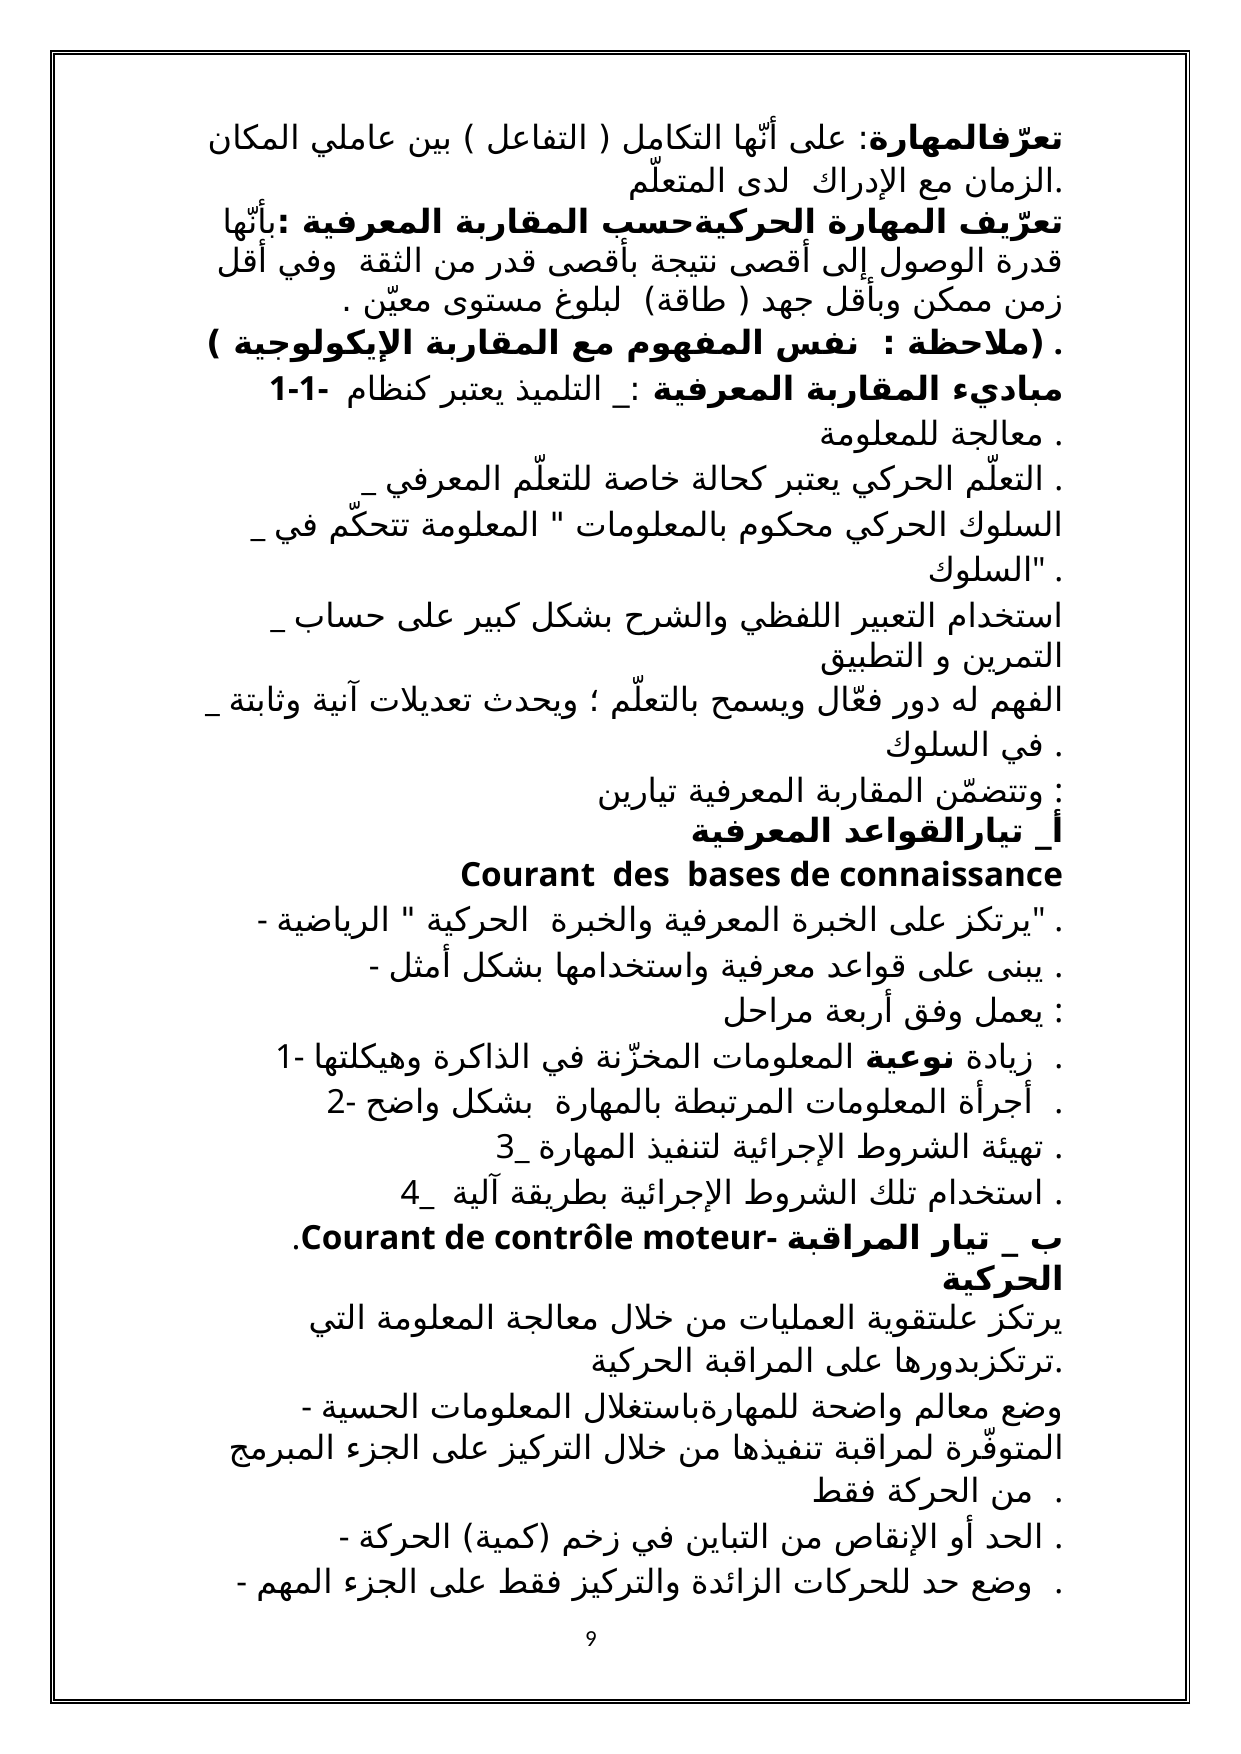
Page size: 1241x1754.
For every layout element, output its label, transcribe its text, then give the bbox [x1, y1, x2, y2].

list - الحد أو الإنقاص من التباين في زخم (كمية) الحركة . [193, 1512, 1063, 1558]
list 3_ تهيئة الشروط الإجرائية لتنفيذ المهارة . [193, 1123, 1063, 1169]
list وتتضمّن المقاربة المعرفية تيارين : [193, 767, 1063, 812]
list يرتكز علىتقوية العمليات من خلال معالجة المعلومة التي ترتكزبدورها على المراقبة الحركية. [193, 1298, 1063, 1383]
list _ الفهم له دور فعّال ويسمح بالتعلّم ؛ ويحدث تعديلات آنية وثابتة في السلوك . [193, 676, 1063, 767]
list تعرّيف المهارة الحركيةحسب المقاربة المعرفية :بأنّها قدرة الوصول إلى أقصى نتيجة بأقصى قدر من الثقة وفي أقل زمن ممكن وبأقل جهد ( طاقة) لبلوغ مستوى معيّن . (ملاحظة : نفس المفهوم مع المقاربة الإيكولوجية ) . [193, 202, 1063, 364]
list 2- أجرأة المعلومات المرتبطة بالمهارة بشكل واضح . [193, 1078, 1063, 1123]
list 1-1- مباديء المقاربة المعرفية :_ التلميذ يعتبر كنظام معالجة للمعلومة . [193, 364, 1063, 455]
list _ السلوك الحركي محكوم بالمعلومات " المعلومة تتحكّم في السلوك" . [193, 501, 1063, 591]
list يعمل وفق أربعة مراحل : [193, 987, 1063, 1032]
list - وضع حد للحركات الزائدة والتركيز فقط على الجزء المهم . [193, 1558, 1063, 1603]
list _ التعلّم الحركي يعتبر كحالة خاصة للتعلّم المعرفي . [193, 455, 1063, 501]
list .Courant de contrôle moteur- ب _ تيار المراقبة الحركية [193, 1214, 1063, 1298]
list - وضع معالم واضحة للمهارةباستغلال المعلومات الحسية المتوفّرة لمراقبة تنفيذها من خلال التركيز على الجزء المبرمج من الحركة فقط . [193, 1383, 1063, 1512]
list أ_ تيارالقواعد المعرفية [193, 812, 1063, 851]
list 1- زيادة نوعية المعلومات المخزّنة في الذاكرة وهيكلتها . [193, 1032, 1063, 1078]
list 4_ استخدام تلك الشروط الإجرائية بطريقة آلية . [193, 1169, 1063, 1214]
list _ استخدام التعبير اللفظي والشرح بشكل كبير على حساب التمرين و التطبيق [193, 591, 1063, 676]
list - يبنى على قواعد معرفية واستخدامها بشكل أمثل . [193, 942, 1063, 987]
list - يرتكز على الخبرة المعرفية والخبرة الحركية " الرياضية" . [193, 896, 1063, 942]
list Courant des bases de connaissance [193, 851, 1063, 896]
list تعرّفالمهارة: على أنّها التكامل ( التفاعل ) بين عاملي المكان الزمان مع الإدراك لدى المتعلّم. [193, 118, 1063, 202]
